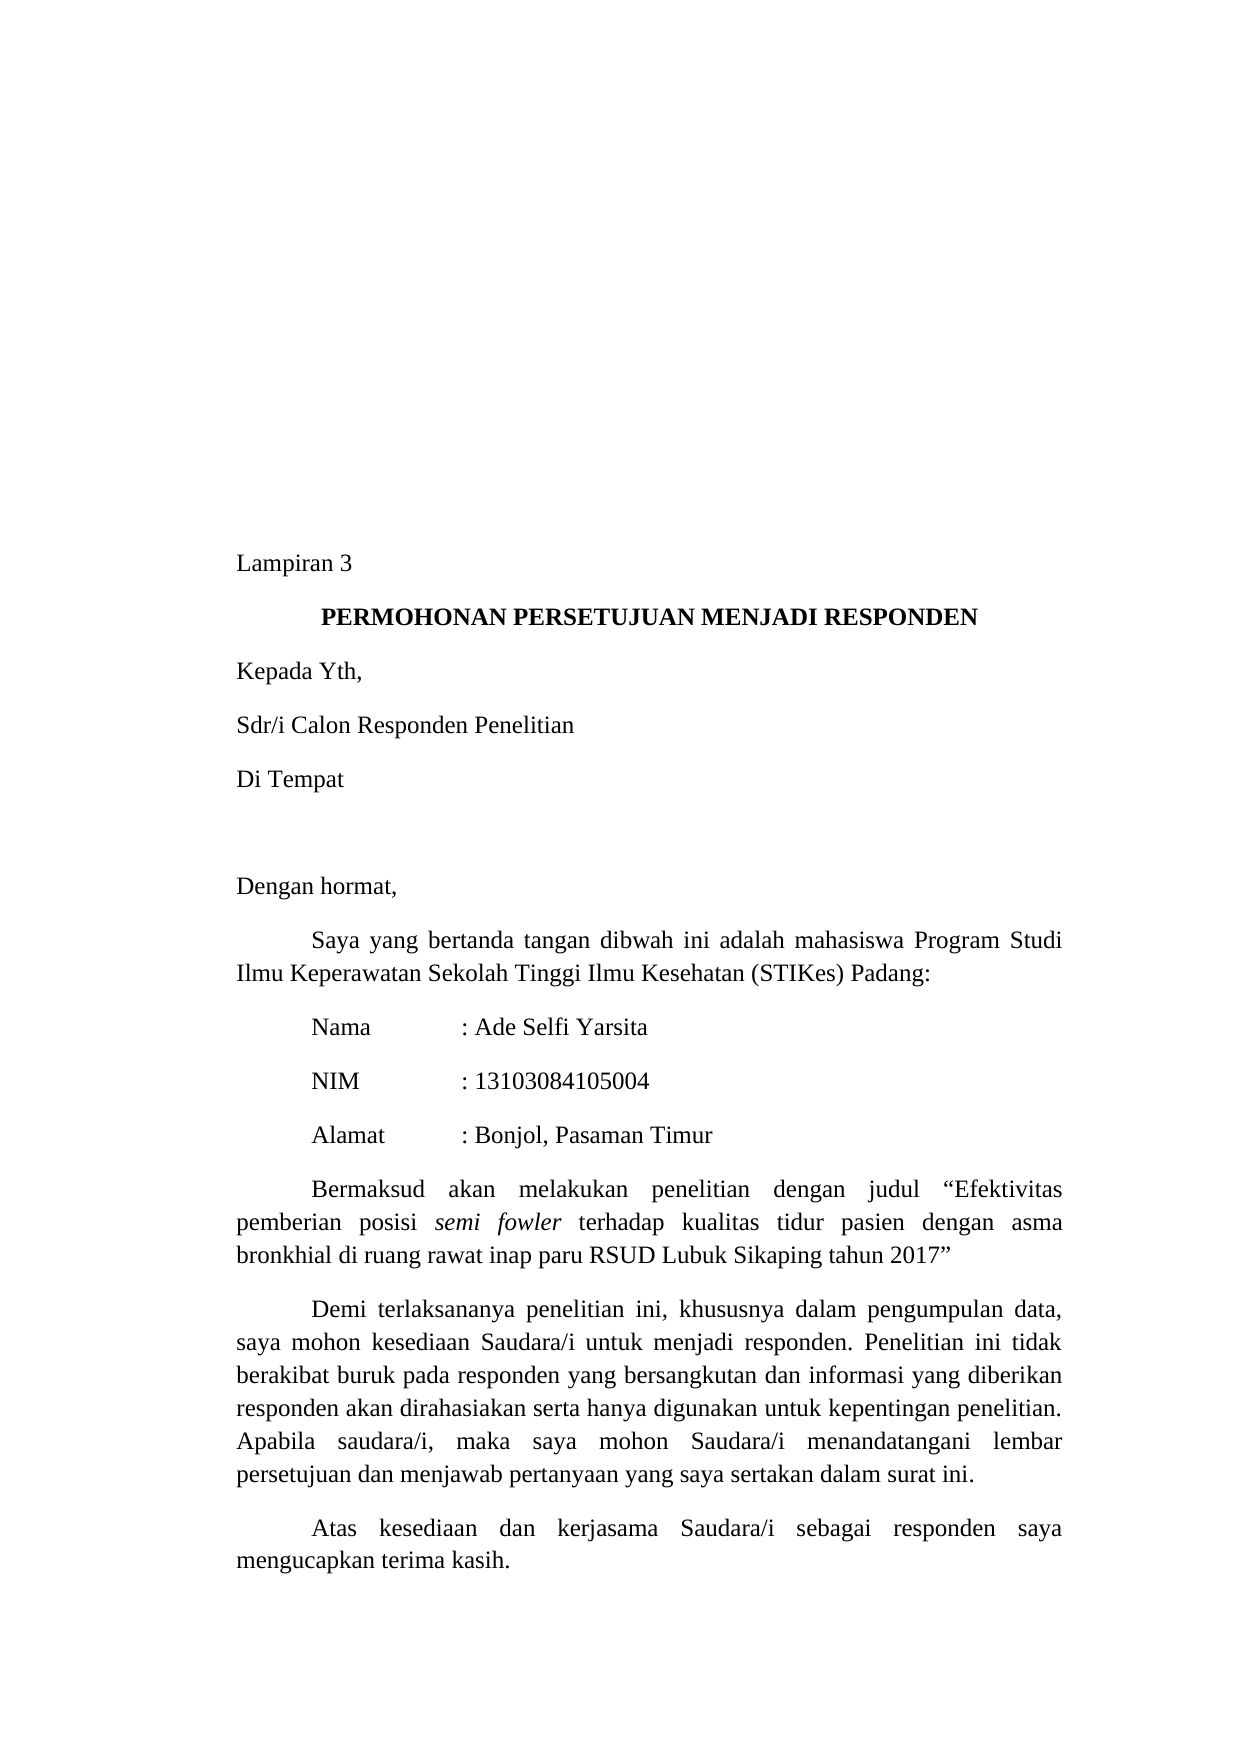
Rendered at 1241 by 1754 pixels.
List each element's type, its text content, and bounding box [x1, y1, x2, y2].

text Sdr/i Calon Responden Penelitian [236, 710, 1063, 739]
text Bermaksud akan melakukan penelitian dengan judul “Efektivitas pemberian posisi semi fowler terhadap kualitas tidur pasien dengan asma bronkhial di ruang rawat inap paru RSUD Lubuk Sikaping tahun 2017” [236, 1174, 1063, 1268]
text Saya yang bertanda tangan dibwah ini adalah mahasiswa Program Studi Ilmu Keperawatan Sekolah Tinggi Ilmu Kesehatan (STIKes) Padang: [236, 925, 1063, 987]
text PERMOHONAN PERSETUJUAN MENJADI RESPONDEN [236, 602, 1063, 631]
text Di Tempat [236, 764, 1063, 792]
text Nama : Ade Selfi Yarsita [236, 1012, 1063, 1041]
text NIM : 13103084105004 [236, 1066, 1063, 1095]
text Kepada Yth, [236, 656, 1063, 685]
text Demi terlaksananya penelitian ini, khususnya dalam pengumpulan data, saya mohon kesediaan Saudara/i untuk menjadi responden. Penelitian ini tidak berakibat buruk pada responden yang bersangkutan dan informasi yang diberikan responden akan dirahasiakan serta hanya digunakan untuk kepentingan penelitian. Apabila saudara/i, maka saya mohon Saudara/i menandatangani lembar persetujuan dan menjawab pertanyaan yang saya sertakan dalam surat ini. [236, 1294, 1063, 1487]
text Alamat : Bonjol, Pasaman Timur [236, 1120, 1063, 1149]
text Dengan hormat, [236, 871, 1063, 900]
text Atas kesediaan dan kerjasama Saudara/i sebagai responden saya mengucapkan terima kasih. [236, 1513, 1063, 1574]
text Lampiran 3 [236, 548, 1063, 577]
